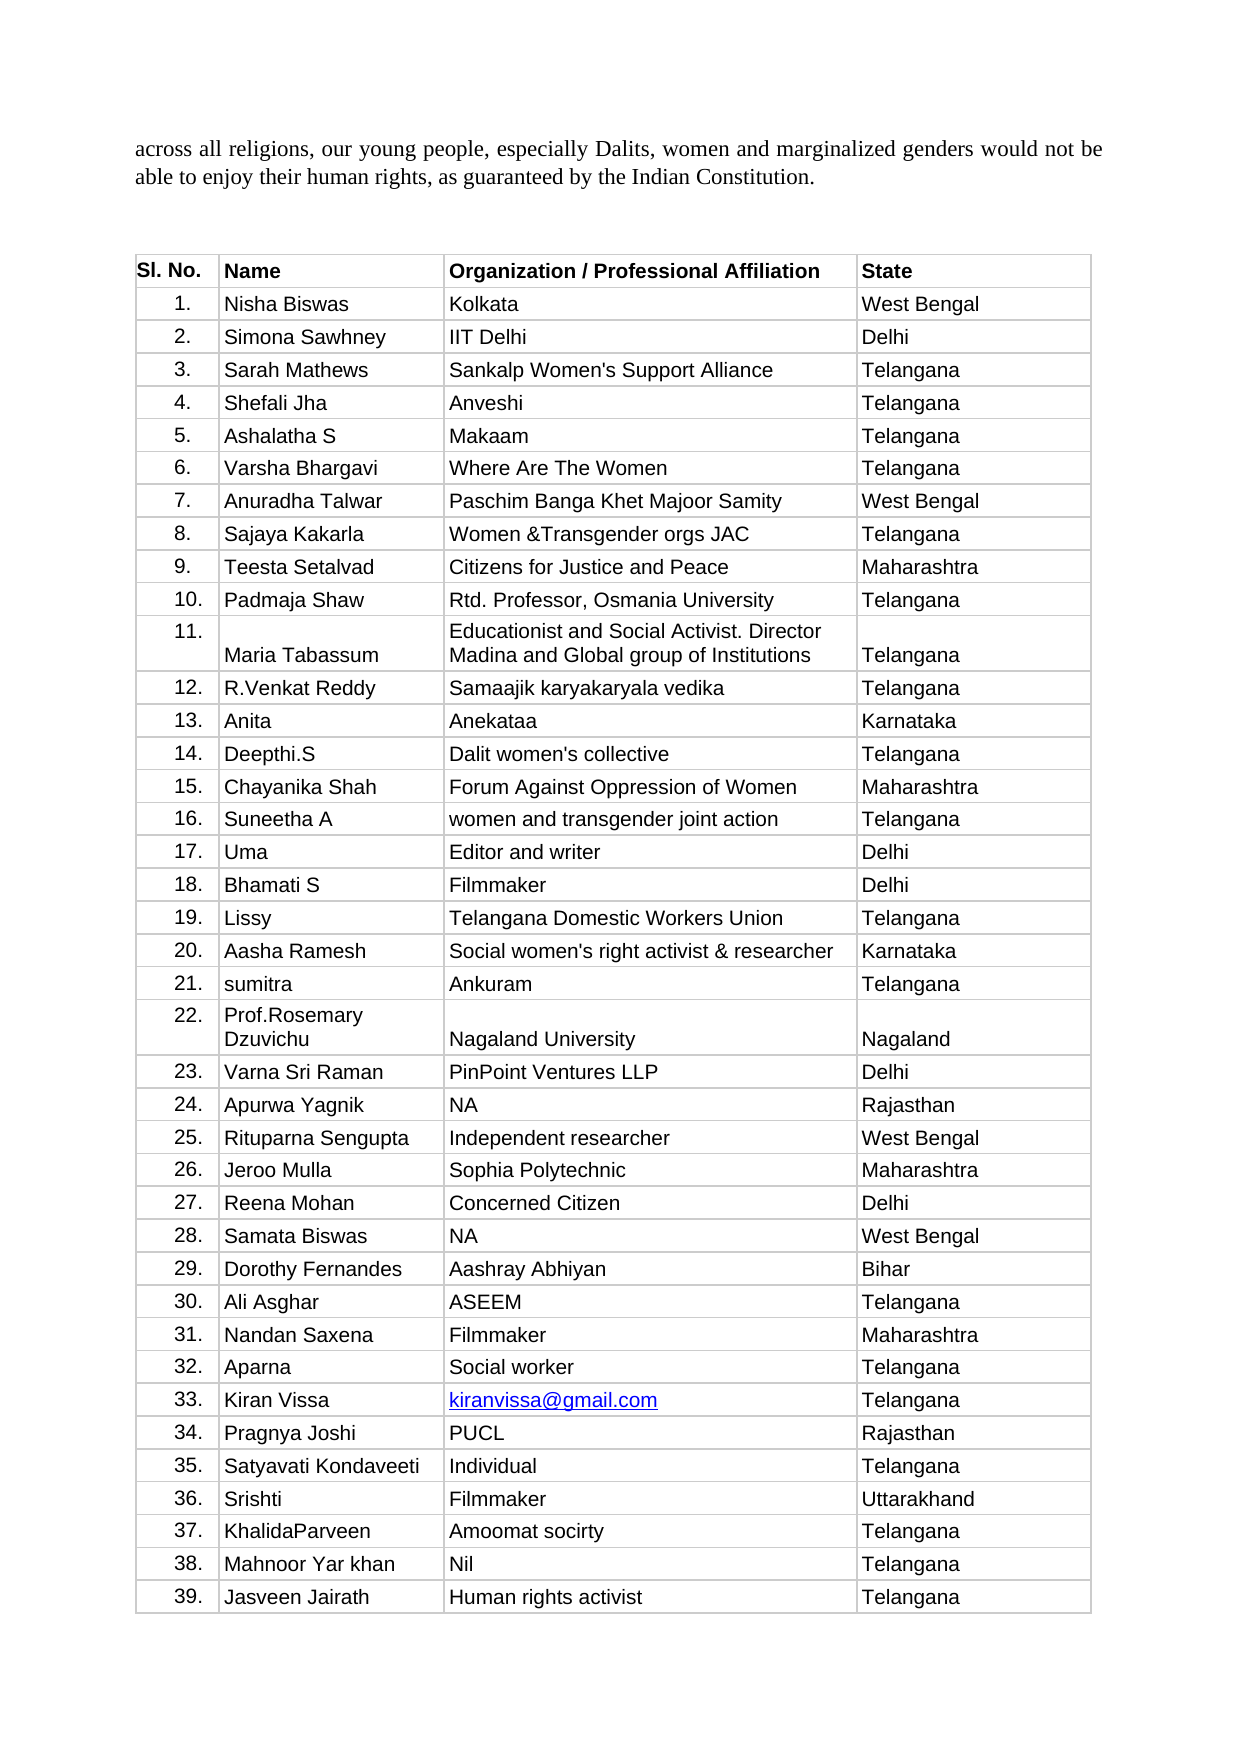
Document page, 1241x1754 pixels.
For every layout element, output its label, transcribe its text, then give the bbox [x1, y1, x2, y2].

table_cell Jasveen Jairath [220, 1581, 443, 1612]
table_cell Bhamati S [220, 869, 443, 900]
table_cell Social worker [445, 1351, 856, 1382]
table_cell Telangana [858, 1384, 1090, 1415]
table_cell Aparna [220, 1351, 443, 1382]
table_cell [137, 321, 218, 352]
table_cell Telangana [858, 738, 1090, 769]
table_cell Teesta Setalvad [220, 551, 443, 582]
table_cell Independent researcher [445, 1121, 856, 1153]
table_cell [137, 1056, 218, 1087]
table_cell Delhi [858, 1056, 1090, 1087]
table_cell Citizens for Justice and Peace [445, 551, 856, 582]
table_cell Educationist and Social Activist. Director Madina and Global group of Institutions [445, 616, 856, 670]
table_header State [858, 255, 1090, 286]
table_cell Telangana [858, 967, 1090, 998]
table_cell Apurwa Yagnik [220, 1089, 443, 1120]
table_cell Telangana [858, 387, 1090, 418]
table_cell Social women's right activist & researcher [445, 935, 856, 966]
table_cell Editor and writer [445, 836, 856, 867]
table_cell Concerned Citizen [445, 1187, 856, 1218]
table_cell Varsha Bhargavi [220, 452, 443, 483]
table_cell R.Venkat Reddy [220, 672, 443, 703]
table_cell Telangana [858, 1450, 1090, 1481]
table_cell [137, 1515, 218, 1546]
table_cell Maharashtra [858, 1318, 1090, 1349]
table_cell Dorothy Fernandes [220, 1253, 443, 1284]
table_cell [137, 452, 218, 483]
table_cell Delhi [858, 836, 1090, 867]
table_cell Anveshi [445, 387, 856, 418]
table_cell [137, 1417, 218, 1448]
table_cell [137, 387, 218, 418]
table_cell Uttarakhand [858, 1482, 1090, 1513]
table_cell [137, 1187, 218, 1218]
table_cell Bihar [858, 1253, 1090, 1284]
table_cell Telangana [858, 1286, 1090, 1317]
table_cell [137, 672, 218, 703]
table_cell Sophia Polytechnic [445, 1154, 856, 1185]
table_cell [137, 1089, 218, 1120]
table_cell Telangana [858, 803, 1090, 834]
table_cell [137, 1548, 218, 1579]
table_cell Varna Sri Raman [220, 1056, 443, 1087]
table_cell Shefali Jha [220, 387, 443, 418]
table_cell [137, 288, 218, 319]
table_cell [137, 1253, 218, 1284]
table_cell West Bengal [858, 288, 1090, 319]
table_cell Human rights activist [445, 1581, 856, 1612]
table_cell Lissy [220, 902, 443, 933]
table_cell Jeroo Mulla [220, 1154, 443, 1185]
table_cell Nandan Saxena [220, 1318, 443, 1349]
table_cell Anekataa [445, 705, 856, 736]
table_cell Telangana Domestic Workers Union [445, 902, 856, 933]
table_cell [137, 1220, 218, 1251]
table_cell Satyavati Kondaveeti [220, 1450, 443, 1481]
table_cell kiranvissa@gmail.com [445, 1384, 856, 1415]
table_cell Rtd. Professor, Osmania University [445, 583, 856, 614]
table_cell [137, 1351, 218, 1382]
table_cell Ali Asghar [220, 1286, 443, 1317]
table_cell KhalidaParveen [220, 1515, 443, 1546]
table_cell Telangana [858, 902, 1090, 933]
table_cell [137, 1482, 218, 1513]
table_cell PUCL [445, 1417, 856, 1448]
table_cell [137, 1384, 218, 1415]
table_cell IIT Delhi [445, 321, 856, 352]
table_cell Women &Transgender orgs JAC [445, 518, 856, 549]
table_cell Samata Biswas [220, 1220, 443, 1251]
table_cell [137, 419, 218, 451]
table_cell Filmmaker [445, 1482, 856, 1513]
table_cell Telangana [858, 583, 1090, 614]
table_cell Maharashtra [858, 1154, 1090, 1185]
table_cell Sankalp Women's Support Alliance [445, 354, 856, 385]
table_cell Telangana [858, 1548, 1090, 1579]
table_cell Maharashtra [858, 770, 1090, 802]
table_cell [137, 770, 218, 802]
table_cell Ankuram [445, 967, 856, 998]
table_cell [137, 1286, 218, 1317]
table_header Organization / Professional Affiliation [445, 255, 856, 286]
table_cell Nisha Biswas [220, 288, 443, 319]
table_cell [137, 485, 218, 516]
table_cell West Bengal [858, 1220, 1090, 1251]
table_cell [137, 1450, 218, 1481]
table_cell Maharashtra [858, 551, 1090, 582]
table_cell NA [445, 1089, 856, 1120]
table_cell Amoomat socirty [445, 1515, 856, 1546]
table_cell ASEEM [445, 1286, 856, 1317]
table_cell Aasha Ramesh [220, 935, 443, 966]
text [135, 135, 1105, 190]
table_cell Sarah Mathews [220, 354, 443, 385]
table_cell women and transgender joint action [445, 803, 856, 834]
table_cell Maria Tabassum [220, 616, 443, 670]
table_cell Pragnya Joshi [220, 1417, 443, 1448]
table_cell Padmaja Shaw [220, 583, 443, 614]
table_cell Uma [220, 836, 443, 867]
table_cell Telangana [858, 354, 1090, 385]
table_cell Suneetha A [220, 803, 443, 834]
table_cell [137, 869, 218, 900]
table_cell [137, 1121, 218, 1153]
table_header Sl. No. [137, 255, 218, 286]
table_cell Prof.Rosemary Dzuvichu [220, 1000, 443, 1054]
table_cell Telangana [858, 672, 1090, 703]
table_cell NA [445, 1220, 856, 1251]
table_cell Samaajik karyakaryala vedika [445, 672, 856, 703]
table_cell Srishti [220, 1482, 443, 1513]
table_cell Chayanika Shah [220, 770, 443, 802]
table_cell Where Are The Women [445, 452, 856, 483]
table_cell Dalit women's collective [445, 738, 856, 769]
table_cell Nagaland University [445, 1000, 856, 1054]
table_cell Karnataka [858, 705, 1090, 736]
table_cell Telangana [858, 1351, 1090, 1382]
table_cell Aashray Abhiyan [445, 1253, 856, 1284]
table_cell Paschim Banga Khet Majoor Samity [445, 485, 856, 516]
table_cell Forum Against Oppression of Women [445, 770, 856, 802]
table_cell Deepthi.S [220, 738, 443, 769]
table_cell Telangana [858, 452, 1090, 483]
table_cell Anuradha Talwar [220, 485, 443, 516]
table_cell [137, 902, 218, 933]
table_cell West Bengal [858, 485, 1090, 516]
table_cell [137, 705, 218, 736]
table_cell [137, 738, 218, 769]
table_cell Makaam [445, 419, 856, 451]
table_cell Individual [445, 1450, 856, 1481]
table_cell [137, 803, 218, 834]
table_cell Anita [220, 705, 443, 736]
table_cell Telangana [858, 616, 1090, 670]
table_cell [137, 1154, 218, 1185]
table_cell Rituparna Sengupta [220, 1121, 443, 1153]
table_cell [137, 354, 218, 385]
table_cell Telangana [858, 1581, 1090, 1612]
table_cell [137, 967, 218, 998]
table_cell PinPoint Ventures LLP [445, 1056, 856, 1087]
table_cell [137, 551, 218, 582]
table_cell [137, 616, 218, 670]
table_cell Delhi [858, 1187, 1090, 1218]
table_cell Reena Mohan [220, 1187, 443, 1218]
table_cell Filmmaker [445, 869, 856, 900]
table_cell Delhi [858, 869, 1090, 900]
table_cell Telangana [858, 419, 1090, 451]
table_cell [137, 935, 218, 966]
table_cell Kolkata [445, 288, 856, 319]
table_cell Telangana [858, 1515, 1090, 1546]
table_cell West Bengal [858, 1121, 1090, 1153]
table_cell Rajasthan [858, 1089, 1090, 1120]
table_cell Telangana [858, 518, 1090, 549]
table_cell [137, 1581, 218, 1612]
table_cell [137, 1000, 218, 1054]
table_cell Nagaland [858, 1000, 1090, 1054]
table_cell Simona Sawhney [220, 321, 443, 352]
table_cell [137, 836, 218, 867]
table_cell sumitra [220, 967, 443, 998]
table_cell Karnataka [858, 935, 1090, 966]
table_cell Mahnoor Yar khan [220, 1548, 443, 1579]
table_cell Kiran Vissa [220, 1384, 443, 1415]
table_cell Filmmaker [445, 1318, 856, 1349]
table_cell Sajaya Kakarla [220, 518, 443, 549]
table_cell Delhi [858, 321, 1090, 352]
table_cell [137, 583, 218, 614]
table_header Name [220, 255, 443, 286]
table_cell [137, 518, 218, 549]
table_cell [137, 1318, 218, 1349]
table_cell Rajasthan [858, 1417, 1090, 1448]
table_cell Nil [445, 1548, 856, 1579]
table_cell Ashalatha S [220, 419, 443, 451]
